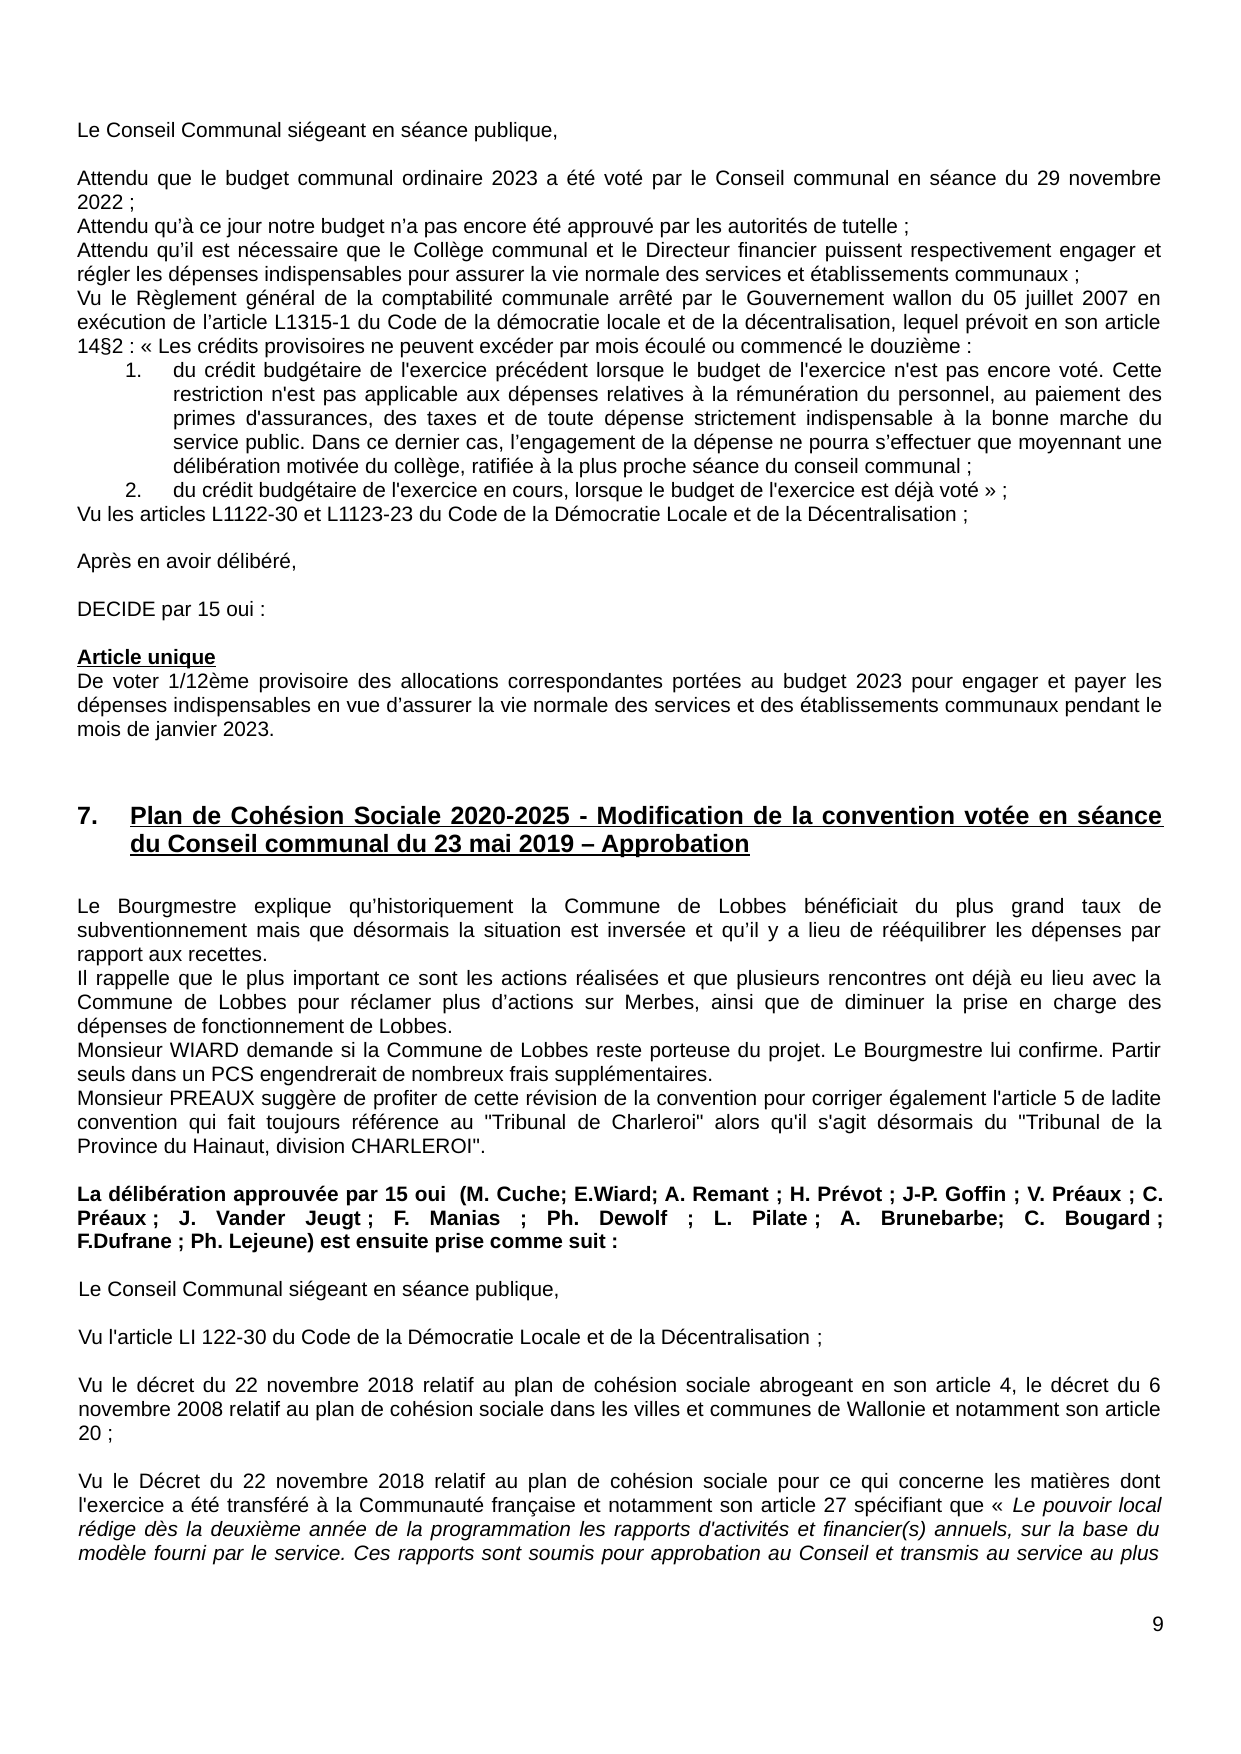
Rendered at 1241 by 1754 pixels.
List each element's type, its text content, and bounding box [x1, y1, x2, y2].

text Il rappelle que le plus important ce sont les actions réalisées et que plusieurs rencontres ont déjà eu lieu avec la Commune de Lobbes pour réclamer plus d’actions sur Merbes, ainsi que de diminuer la prise en charge des dépenses de fonctionnement de Lobbes. [77, 966, 1163, 1038]
text Après en avoir délibéré, [77, 549, 1163, 573]
text 7. Plan de Cohésion Sociale 2020-2025 - Modification de la convention votée en séance du Conseil communal du 23 mai 2019 – Approbation [77, 801, 1163, 858]
text Vu l'article LI 122-30 du Code de la Démocratie Locale et de la Décentralisation ; [78, 1325, 1163, 1349]
text Le Bourgmestre explique qu’historiquement la Commune de Lobbes bénéficiait du plus grand taux de subventionnement mais que désormais la situation est inversée et qu’il y a lieu de rééquilibrer les dépenses par rapport aux recettes. [77, 894, 1163, 966]
text Vu les articles L1122-30 et L1123-23 du Code de la Démocratie Locale et de la Décentralisation ; [77, 501, 1163, 525]
text Vu le Règlement général de la comptabilité communale arrêté par le Gouvernement wallon du 05 juillet 2007 en exécution de l’article L1315-1 du Code de la démocratie locale et de la décentralisation, lequel prévoit en son article 14§2 : « Les crédits provisoires ne peuvent excéder par mois écoulé ou commencé le douzième : [77, 286, 1163, 358]
text Attendu qu’il est nécessaire que le Collège communal et le Directeur financier puissent respectivement engager et régler les dépenses indispensables pour assurer la vie normale des services et établissements communaux ; [77, 238, 1163, 286]
text Attendu qu’à ce jour notre budget n’a pas encore été approuvé par les autorités de tutelle ; [77, 214, 1163, 238]
text La délibération approuvée par 15 oui (M. Cuche; E.Wiard; A. Remant ; H. Prévot ; J-P. Goffin ; V. Préaux ; C. Préaux ; J. Vander Jeugt ; F. Manias ; Ph. Dewolf ; L. Pilate ; A. Brunebarbe; C. Bougard ; F.Dufrane ; Ph. Lejeune) est ensuite prise comme suit : [77, 1181, 1163, 1253]
text Le Conseil Communal siégeant en séance publique, [78, 1277, 1163, 1301]
text De voter 1/12ème provisoire des allocations correspondantes portées au budget 2023 pour engager et payer les dépenses indispensables en vue d’assurer la vie normale des services et des établissements communaux pendant le mois de janvier 2023. [77, 669, 1163, 741]
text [78, 1469, 1163, 1565]
text Monsieur PREAUX suggère de profiter de cette révision de la convention pour corriger également l'article 5 de ladite convention qui fait toujours référence au "Tribunal de Charleroi" alors qu'il s'agit désormais du "Tribunal de la Province du Hainaut, division CHARLEROI". [77, 1086, 1163, 1157]
text Article unique [77, 621, 1163, 669]
text DECIDE par 15 oui : [77, 597, 1163, 621]
text Le Conseil Communal siégeant en séance publique, [77, 118, 1163, 142]
text du crédit budgétaire de l'exercice en cours, lorsque le budget de l'exercice est déjà voté » ; [125, 477, 1163, 501]
text Attendu que le budget communal ordinaire 2023 a été voté par le Conseil communal en séance du 29 novembre 2022 ; [77, 166, 1163, 214]
text Monsieur WIARD demande si la Commune de Lobbes reste porteuse du projet. Le Bourgmestre lui confirme. Partir seuls dans un PCS engendrerait de nombreux frais supplémentaires. [77, 1038, 1163, 1086]
list du crédit budgétaire de l'exercice précédent lorsque le budget de l'exercice n'est pas encore voté. Cette restriction n'est pas applicable aux dépenses relatives à la rémunération du personnel, au paiement des primes d'assurances, des taxes et de toute dépense strictement indispensable à la bonne marche du service public. Dans ce dernier cas, l’engagement de la dépense ne pourra s’effectuer que moyennant une délibération motivée du collège, ratifiée à la plus proche séance du conseil communal ; [125, 358, 1163, 477]
text Vu le décret du 22 novembre 2018 relatif au plan de cohésion sociale abrogeant en son article 4, le décret du 6 novembre 2008 relatif au plan de cohésion sociale dans les villes et communes de Wallonie et notamment son article 20 ; [78, 1373, 1163, 1445]
